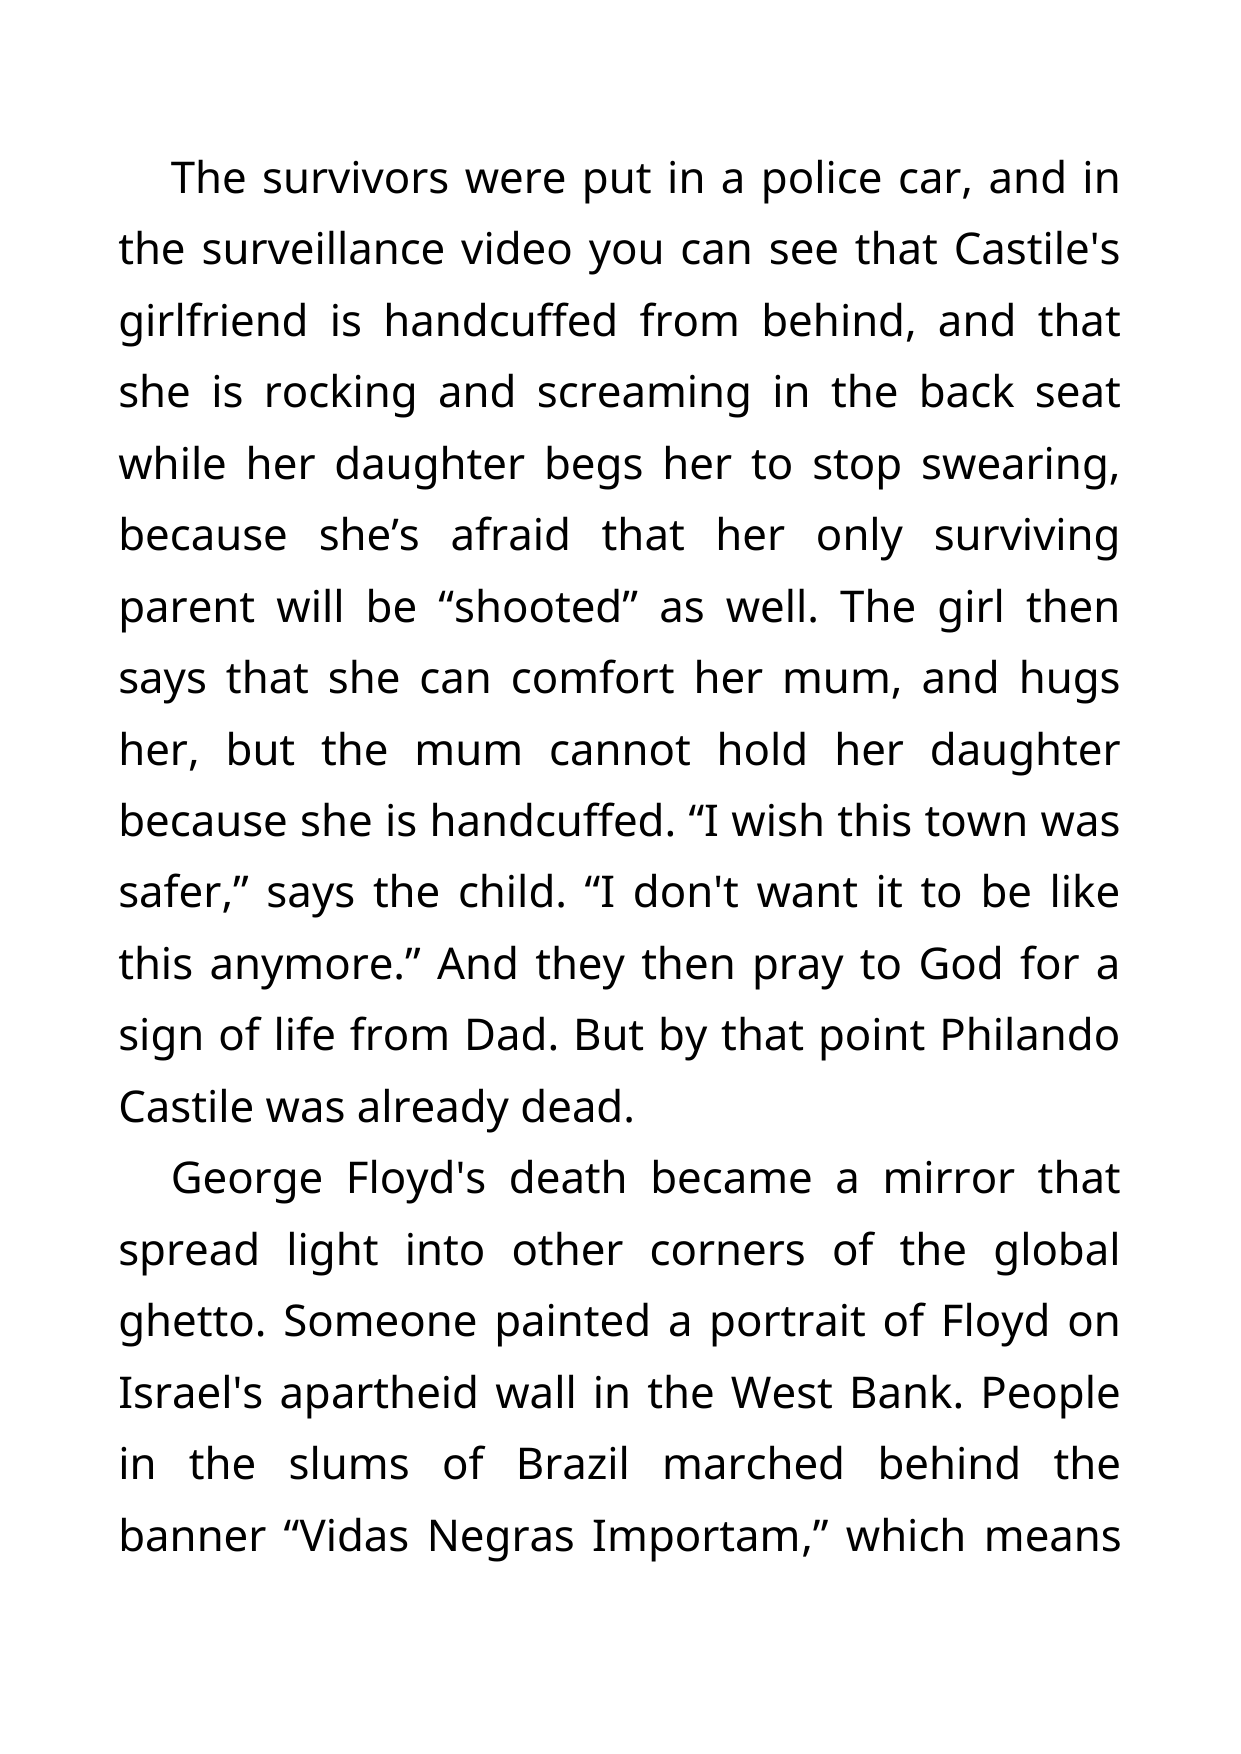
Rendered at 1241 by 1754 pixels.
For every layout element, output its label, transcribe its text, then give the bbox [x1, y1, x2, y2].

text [118, 1147, 1122, 1564]
text The survivors were put in a police car, and in the surveillance video you can see that Castile's girlfriend is handcuffed from behind, and that she is rocking and screaming in the back seat while her daughter begs her to stop swearing, because she’s afraid that her only surviving parent will be “shooted” as well. The girl then says that she can comfort her mum, and hugs her, but the mum cannot hold her daughter because she is handcuffed. “I wish this town was safer,” says the child. “I don't want it to be like this anymore.” And they then pray to God for a sign of life from Dad. But by that point Philando Castile was already dead. [118, 147, 1122, 1135]
